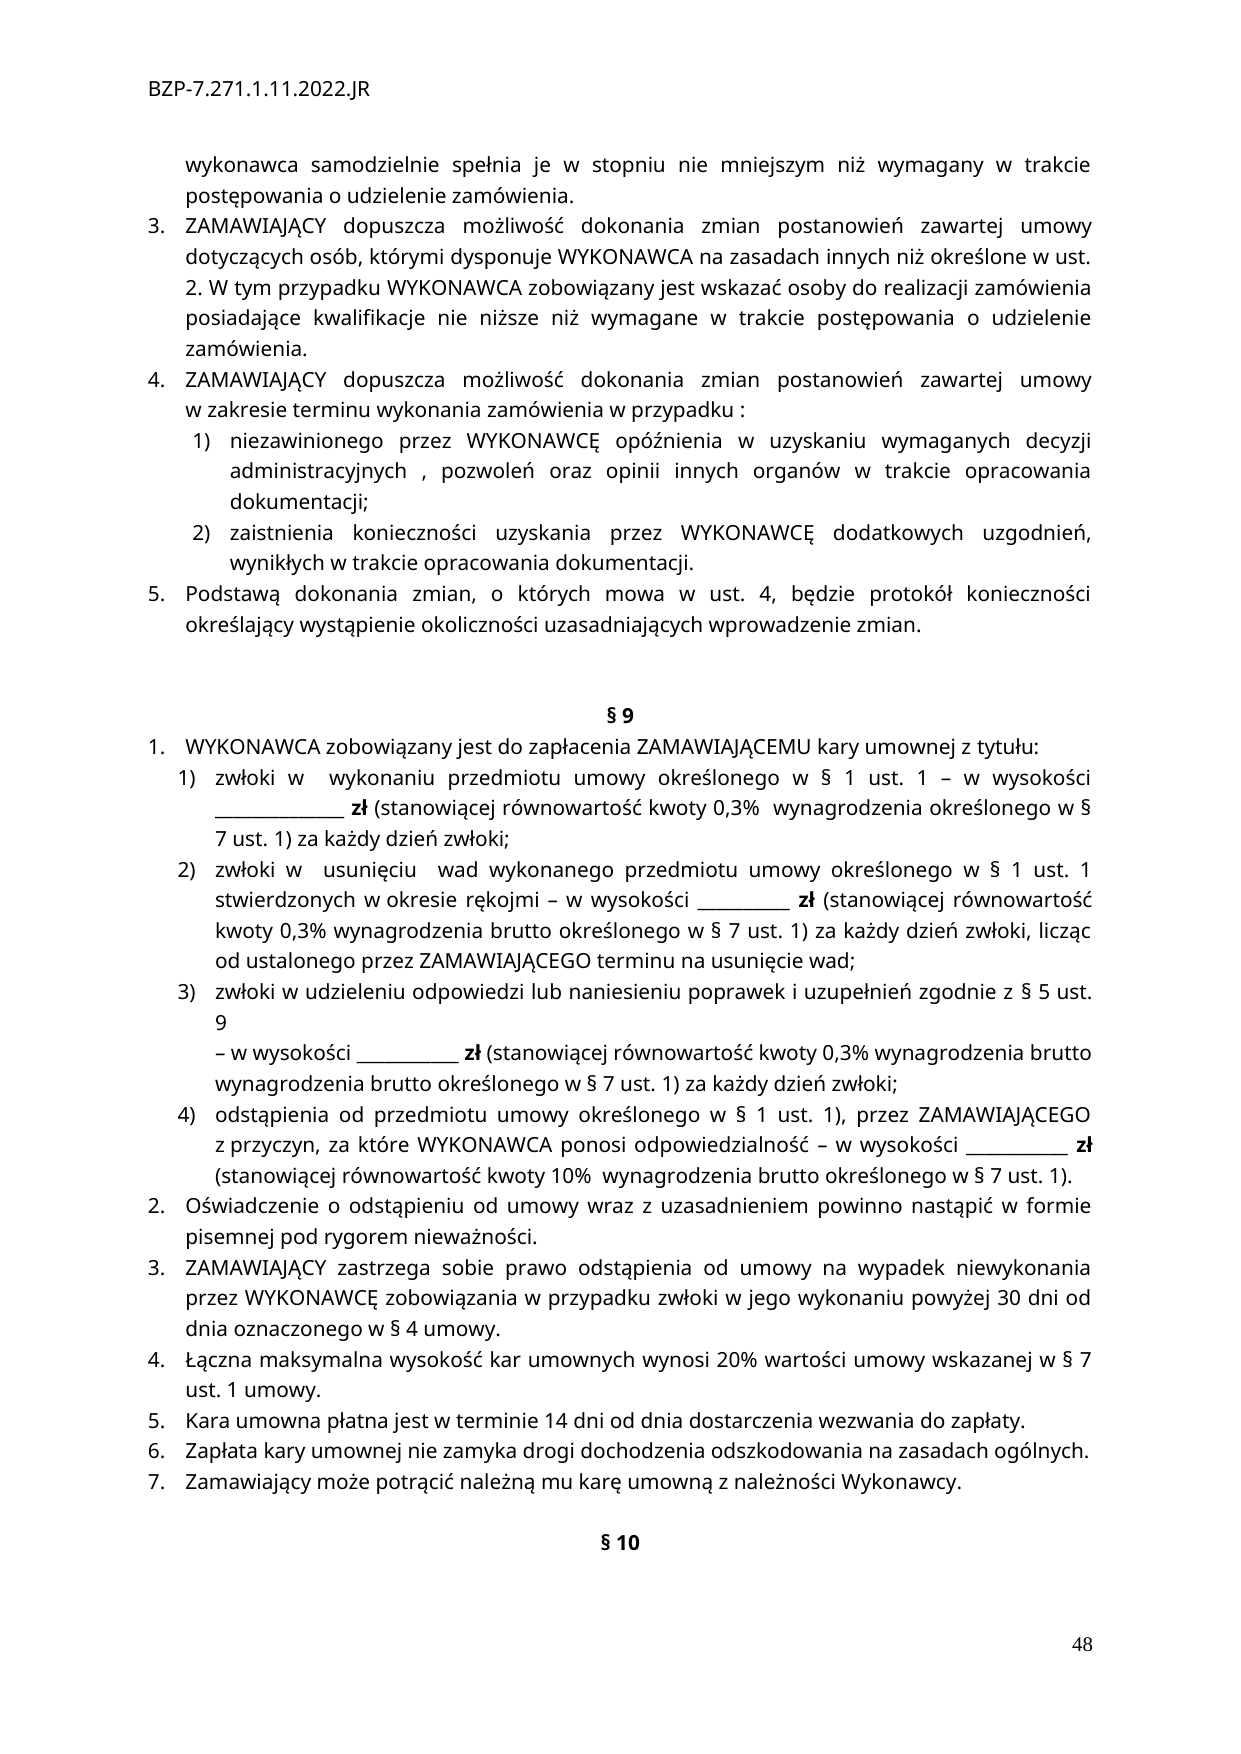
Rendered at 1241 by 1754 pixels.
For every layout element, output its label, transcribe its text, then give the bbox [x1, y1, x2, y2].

list Podstawą dokonania zmian, o których mowa w ust. 4, będzie protokół konieczności określający wystąpienie okoliczności uzasadniających wprowadzenie zmian. [148, 579, 1092, 638]
text § 10 [148, 1528, 1092, 1557]
list Łączna maksymalna wysokość kar umownych wynosi 20% wartości umowy wskazanej w § 7 ust. 1 umowy. [148, 1345, 1092, 1404]
list niezawinionego przez WYKONAWCĘ opóźnienia w uzyskaniu wymaganych decyzji administracyjnych , pozwoleń oraz opinii innych organów w trakcie opracowania dokumentacji; [192, 426, 1092, 516]
list WYKONAWCA zobowiązany jest do zapłacenia ZAMAWIAJĄCEMU kary umownej z tytułu: [148, 732, 1092, 761]
list Oświadczenie o odstąpieniu od umowy wraz z uzasadnieniem powinno nastąpić w formie pisemnej pod rygorem nieważności. [148, 1192, 1092, 1251]
list Zamawiający może potrącić należną mu karę umowną z należności Wykonawcy. [148, 1467, 1092, 1496]
text § 9 [148, 702, 1092, 730]
list ZAMAWIAJĄCY zastrzega sobie prawo odstąpienia od umowy na wypadek niewykonania przez WYKONAWCĘ zobowiązania w przypadku zwłoki w jego wykonaniu powyżej 30 dni od dnia oznaczonego w § 4 umowy. [148, 1253, 1092, 1343]
list Kara umowna płatna jest w terminie 14 dni od dnia dostarczenia wezwania do zapłaty. [148, 1406, 1092, 1434]
list odstąpienia od przedmiotu umowy określonego w § 1 ust. 1), przez ZAMAWIAJĄCEGO z przyczyn, za które WYKONAWCA ponosi odpowiedzialność – w wysokości ___________ zł (stanowiącej równowartość kwoty 10% wynagrodzenia brutto określonego w § 7 ust. 1). [177, 1100, 1092, 1189]
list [148, 150, 1092, 209]
list Zapłata kary umownej nie zamyka drogi dochodzenia odszkodowania na zasadach ogólnych. [148, 1437, 1092, 1465]
list ZAMAWIAJĄCY dopuszcza możliwość dokonania zmian postanowień zawartej umowy dotyczących osób, którymi dysponuje WYKONAWCA na zasadach innych niż określone w ust. 2. W tym przypadku WYKONAWCA zobowiązany jest wskazać osoby do realizacji zamówienia posiadające kwalifikacje nie niższe niż wymagane w trakcie postępowania o udzielenie zamówienia. [148, 212, 1092, 363]
list zwłoki w udzieleniu odpowiedzi lub naniesieniu poprawek i uzupełnień zgodnie z § 5 ust. 9 – w wysokości ___________ zł (stanowiącej równowartość kwoty 0,3% wynagrodzenia brutto wynagrodzenia brutto określonego w § 7 ust. 1) za każdy dzień zwłoki; [177, 977, 1092, 1098]
list ZAMAWIAJĄCY dopuszcza możliwość dokonania zmian postanowień zawartej umowy w zakresie terminu wykonania zamówienia w przypadku : [148, 365, 1092, 424]
list zwłoki w wykonaniu przedmiotu umowy określonego w § 1 ust. 1 – w wysokości ______________ zł (stanowiącej równowartość kwoty 0,3% wynagrodzenia określonego w § 7 ust. 1) za każdy dzień zwłoki; [177, 763, 1092, 853]
list zaistnienia konieczności uzyskania przez WYKONAWCĘ dodatkowych uzgodnień, wynikłych w trakcie opracowania dokumentacji. [192, 518, 1092, 577]
list zwłoki w usunięciu wad wykonanego przedmiotu umowy określonego w § 1 ust. 1 stwierdzonych w okresie rękojmi – w wysokości __________ zł (stanowiącej równowartość kwoty 0,3% wynagrodzenia brutto określonego w § 7 ust. 1) za każdy dzień zwłoki, licząc od ustalonego przez ZAMAWIAJĄCEGO terminu na usunięcie wad; [177, 855, 1092, 975]
